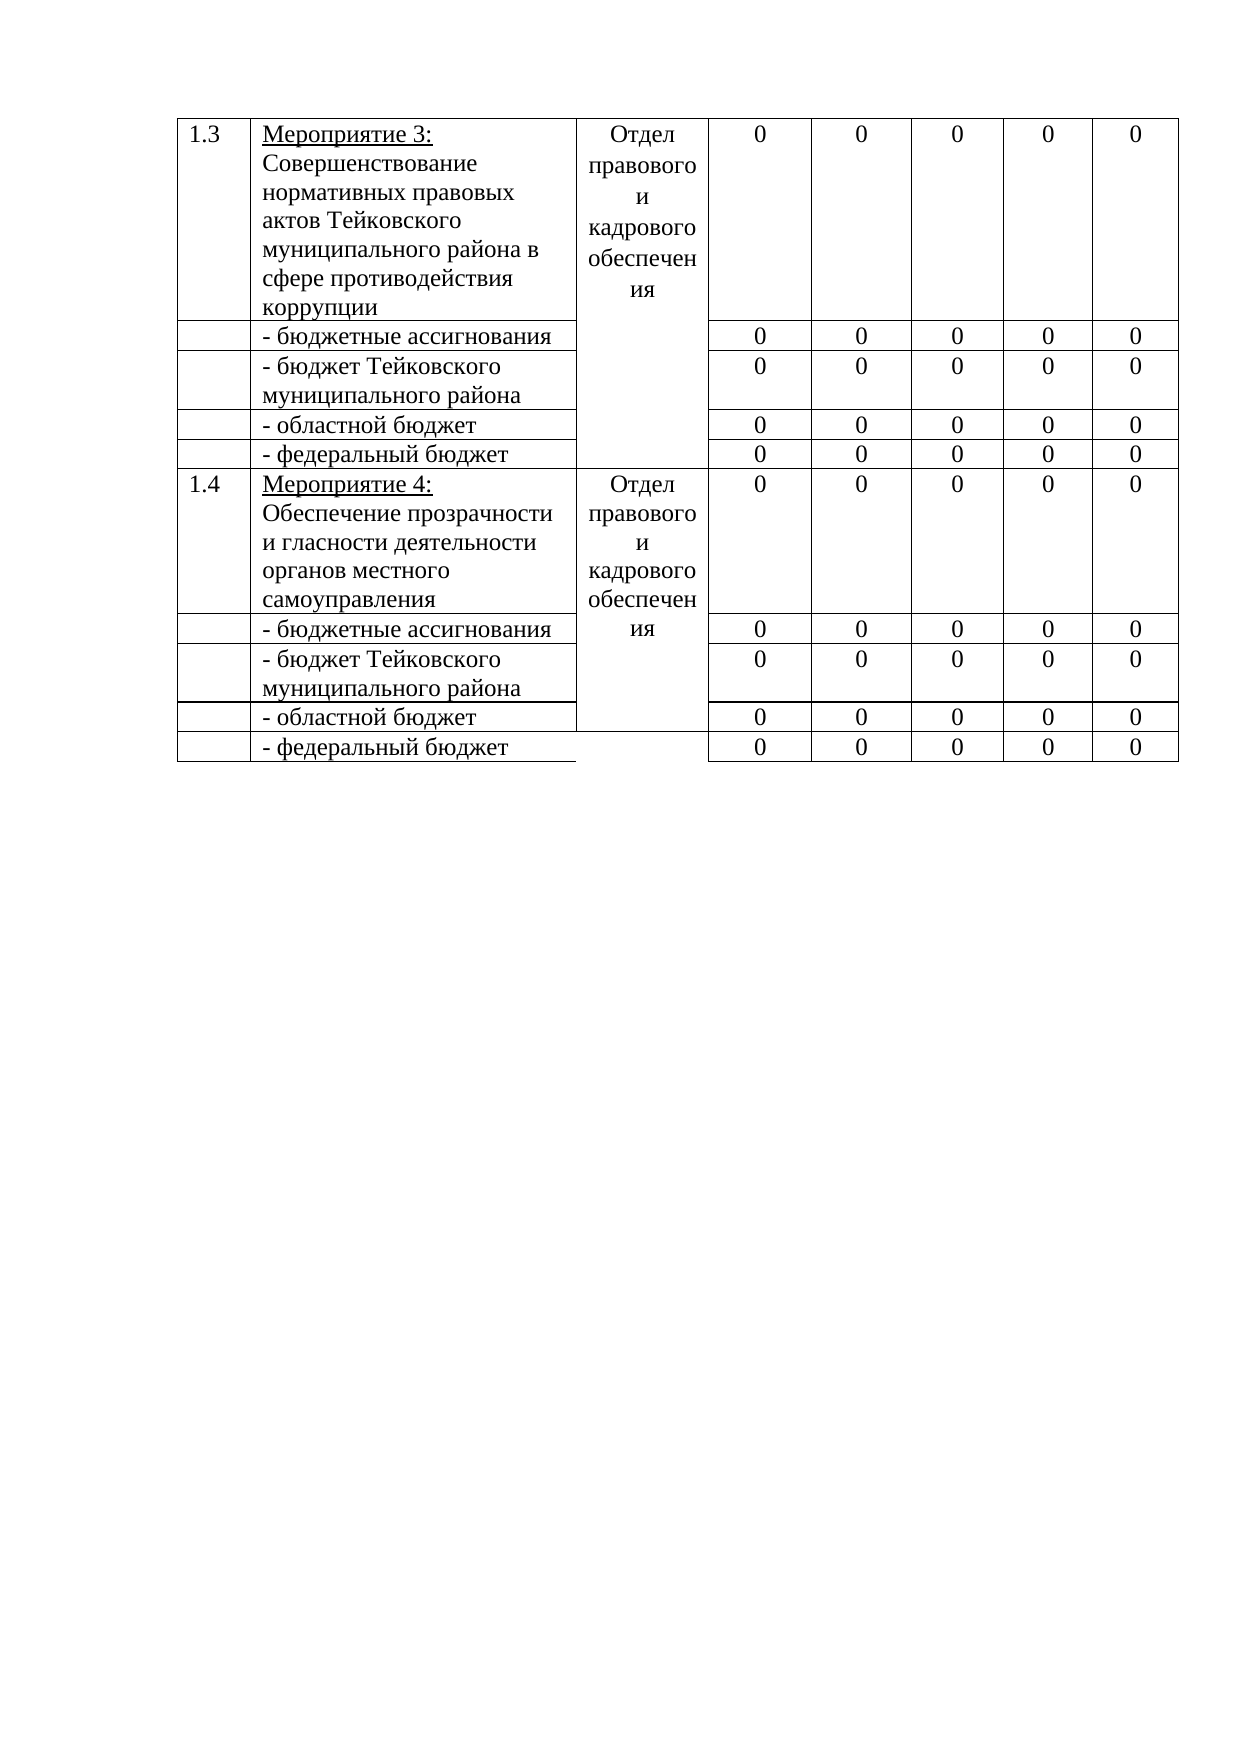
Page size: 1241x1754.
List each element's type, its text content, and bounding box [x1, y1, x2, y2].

table_cell 0 [709, 614, 811, 643]
table_cell Отдел правового и кадрового обеспечения [577, 469, 708, 731]
table_cell 0 [1004, 119, 1092, 320]
table_cell 0 [912, 703, 1003, 731]
table_cell 0 [1004, 469, 1092, 613]
table_cell [178, 644, 250, 701]
table_cell 0 [812, 119, 911, 320]
table_cell 0 [812, 614, 911, 643]
table_cell 1.3 [178, 119, 250, 320]
table_cell 0 [912, 321, 1003, 350]
table_cell 0 [912, 119, 1003, 320]
table_cell 0 [1093, 469, 1178, 613]
table_cell 0 [709, 469, 811, 613]
table_cell 0 [1093, 119, 1178, 320]
table_cell 0 [1093, 410, 1178, 438]
table_cell [178, 703, 250, 731]
table_cell - бюджет Тейковского муниципального района [251, 644, 576, 701]
table_cell 0 [812, 321, 911, 350]
table_cell 0 [912, 351, 1003, 409]
table_cell 0 [912, 469, 1003, 613]
table_cell [178, 351, 250, 409]
table_cell Мероприятие 4: Обеспечение прозрачности и гласности деятельности органов местного самоуправления [251, 469, 576, 613]
table_cell 0 [1093, 321, 1178, 350]
table_cell - областной бюджет [251, 703, 576, 731]
table_cell 0 [709, 410, 811, 438]
table_cell 1.4 [178, 469, 250, 613]
table_cell 0 [912, 410, 1003, 438]
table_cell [577, 119, 708, 468]
table_cell 0 [812, 703, 911, 731]
table_cell 0 [709, 351, 811, 409]
table_cell 0 [1004, 321, 1092, 350]
table_cell 0 [1004, 351, 1092, 409]
table_cell 0 [1004, 732, 1092, 761]
table_cell - федеральный бюджет [251, 440, 576, 468]
table_cell 0 [812, 440, 911, 468]
table_cell 0 [1004, 614, 1092, 643]
table_cell 0 [912, 732, 1003, 761]
table_cell 0 [709, 119, 811, 320]
table_cell [178, 440, 250, 468]
table_cell 0 [812, 410, 911, 438]
table_cell 0 [709, 732, 811, 761]
table_cell 0 [912, 440, 1003, 468]
table_cell 0 [1093, 614, 1178, 643]
table_cell 0 [812, 732, 911, 761]
table_cell 0 [709, 644, 811, 701]
table_cell 0 [812, 469, 911, 613]
table_cell 0 [912, 644, 1003, 701]
table_cell [178, 321, 250, 350]
table_cell 0 [709, 321, 811, 350]
table_cell 0 [1004, 410, 1092, 438]
table_cell 0 [709, 440, 811, 468]
table_cell 0 [1093, 703, 1178, 731]
table_cell 0 [1004, 644, 1092, 701]
table_cell 0 [1093, 440, 1178, 468]
table_cell [178, 732, 250, 761]
table_cell 0 [812, 644, 911, 701]
table_cell - бюджет Тейковского муниципального района [251, 351, 576, 409]
table_cell 0 [1004, 440, 1092, 468]
table_cell - федеральный бюджет [251, 732, 576, 761]
table_cell [178, 614, 250, 643]
table_cell - бюджетные ассигнования [251, 321, 576, 350]
table_cell [178, 410, 250, 438]
table_cell 0 [1093, 644, 1178, 701]
table_cell 0 [1093, 351, 1178, 409]
table_cell 0 [1093, 732, 1178, 761]
table_cell 0 [709, 703, 811, 731]
table_cell 0 [812, 351, 911, 409]
table_cell - областной бюджет [251, 410, 576, 438]
table_cell Мероприятие 3: Совершенствование нормативных правовых актов Тейковского муниципального района в сфере противодействия коррупции [251, 119, 576, 320]
table_cell 0 [912, 614, 1003, 643]
table_cell - бюджетные ассигнования [251, 614, 576, 643]
table_cell 0 [1004, 703, 1092, 731]
